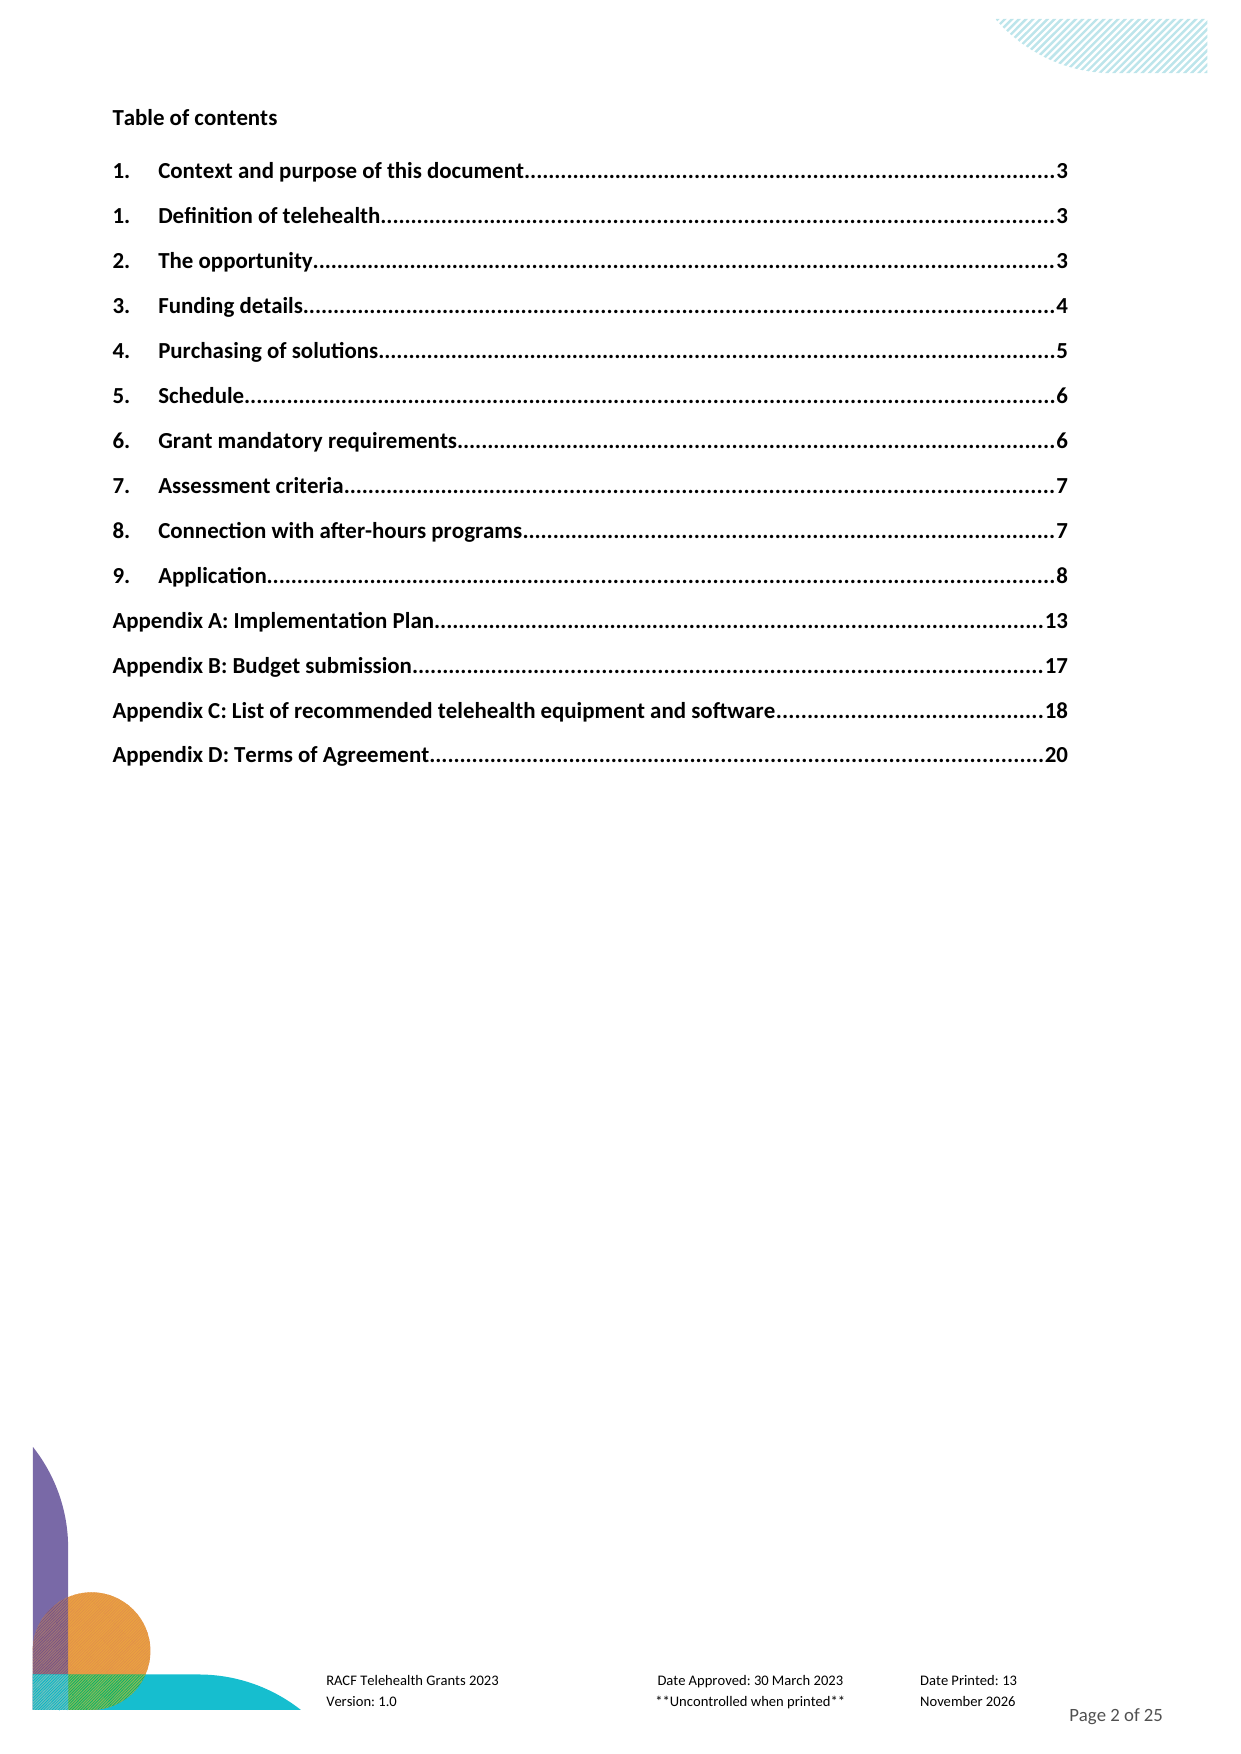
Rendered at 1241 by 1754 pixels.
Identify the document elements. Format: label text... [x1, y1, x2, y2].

text Appendix A: Implementation Plan 13 [112, 606, 1128, 634]
text 9. Application 8 [112, 561, 1128, 589]
text Appendix D: Terms of Agreement 20 [112, 740, 1128, 768]
text Appendix C: List of recommended telehealth equipment and software 18 [112, 696, 1128, 724]
text 4. Purchasing of solutions 5 [112, 336, 1128, 364]
text 1. Context and purpose of this document 3 [112, 156, 1128, 184]
text 6. Grant mandatory requirements 6 [112, 426, 1128, 454]
text 8. Connection with after-hours programs 7 [112, 516, 1128, 544]
text Appendix B: Budget submission 17 [112, 651, 1128, 679]
text Table of contents [112, 103, 1128, 131]
text 7. Assessment criteria 7 [112, 471, 1128, 499]
text 5. Schedule 6 [112, 381, 1128, 409]
text 3. Funding details 4 [112, 291, 1128, 319]
text 1. Definition of telehealth 3 [112, 201, 1128, 229]
text 2. The opportunity 3 [112, 246, 1128, 274]
